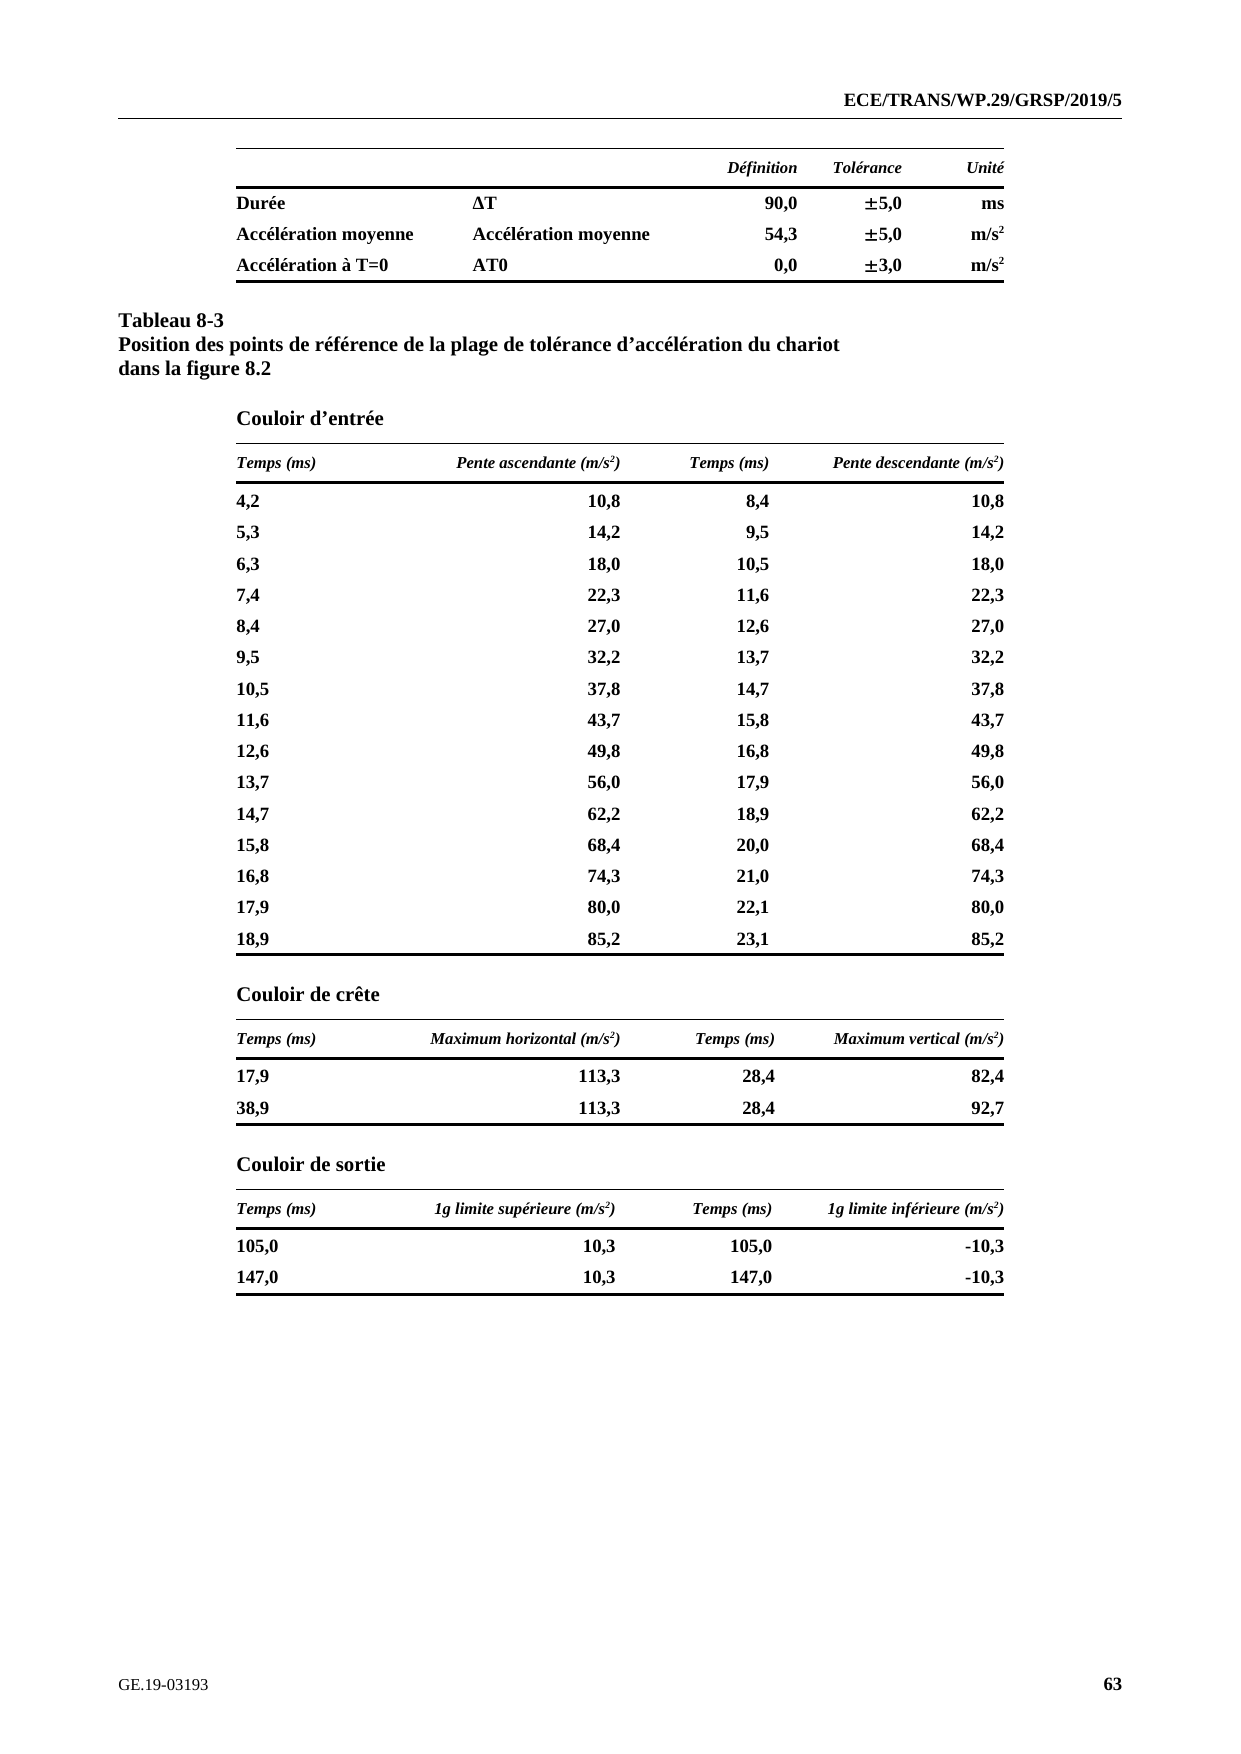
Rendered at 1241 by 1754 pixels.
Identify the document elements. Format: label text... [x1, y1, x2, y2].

table_cell 13,7 [620, 641, 769, 672]
table_cell 9,5 [620, 516, 769, 547]
table_cell 6,3 [236, 547, 385, 578]
table_cell 3,0 [797, 249, 902, 280]
table_cell 21,0 [620, 859, 769, 891]
table_cell ms [902, 189, 1004, 217]
table_header Tolérance [797, 149, 902, 186]
text Couloir de crête [118, 981, 1004, 1006]
table_cell 20,0 [620, 828, 769, 859]
table_cell 4,2 [236, 484, 385, 516]
table_cell 10,5 [620, 547, 769, 578]
table_cell 10,8 [385, 484, 620, 516]
subtitle Tableau 8-3 [118, 308, 1122, 332]
table_cell 10,8 [769, 484, 1004, 516]
table_header Pente ascendante (m/s2) [385, 444, 620, 481]
table_cell 147,0 [236, 1261, 393, 1293]
table_cell 85,2 [769, 922, 1004, 953]
table_header Temps (ms) [236, 1190, 393, 1227]
table_cell 13,7 [236, 766, 385, 797]
table_header Temps (ms) [236, 1020, 391, 1057]
table_cell 27,0 [385, 609, 620, 641]
table_cell 18,0 [769, 547, 1004, 578]
table_cell 14,2 [769, 516, 1004, 547]
table_cell -10,3 [772, 1230, 1004, 1261]
table_cell 10,3 [393, 1230, 615, 1261]
table_cell 56,0 [385, 766, 620, 797]
table_header Temps (ms) [615, 1190, 772, 1227]
table_cell 92,7 [775, 1092, 1004, 1123]
table_header Maximum horizontal (m/s2) [391, 1020, 620, 1057]
table_cell 113,3 [391, 1092, 620, 1123]
table_cell 17,9 [236, 1060, 391, 1092]
table_header Temps (ms) [620, 444, 769, 481]
table_cell 22,3 [385, 578, 620, 609]
table_cell AT0 [473, 249, 679, 280]
table_cell 10,3 [393, 1261, 615, 1293]
table_header Temps (ms) [236, 444, 385, 481]
table_cell 18,0 [385, 547, 620, 578]
table_cell 43,7 [385, 703, 620, 734]
table_cell 23,1 [620, 922, 769, 953]
table_cell 17,9 [236, 891, 385, 922]
table_cell 8,4 [236, 609, 385, 641]
subtitle Position des points de référence de la plage de tolérance d’accélération du chariot dans la figure 8.2 [118, 332, 1122, 380]
table_cell 74,3 [769, 859, 1004, 891]
table_cell 5,0 [797, 218, 902, 249]
table_cell 27,0 [769, 609, 1004, 641]
table_cell m/s2 [902, 218, 1004, 249]
table_cell 105,0 [236, 1230, 393, 1261]
table_header 1g limite supérieure (m/s2) [393, 1190, 615, 1227]
table_cell 80,0 [385, 891, 620, 922]
table_header Maximum vertical (m/s2) [775, 1020, 1004, 1057]
table_cell 82,4 [775, 1060, 1004, 1092]
table_cell 12,6 [236, 734, 385, 766]
table_cell 32,2 [769, 641, 1004, 672]
table_cell 62,2 [769, 797, 1004, 828]
table_cell 147,0 [615, 1261, 772, 1293]
table_cell 105,0 [615, 1230, 772, 1261]
table_header [473, 149, 679, 186]
table_cell 68,4 [385, 828, 620, 859]
table_cell 8,4 [620, 484, 769, 516]
table_cell 16,8 [620, 734, 769, 766]
text Couloir d’entrée [118, 405, 1004, 430]
table_cell 9,5 [236, 641, 385, 672]
table_cell 49,8 [769, 734, 1004, 766]
table_header Pente descendante (m/s2) [769, 444, 1004, 481]
table_cell 14,7 [236, 797, 385, 828]
table_cell 17,9 [620, 766, 769, 797]
table_cell 7,4 [236, 578, 385, 609]
table_cell 22,1 [620, 891, 769, 922]
table_cell 14,7 [620, 672, 769, 703]
table_cell 16,8 [236, 859, 385, 891]
table_cell 43,7 [769, 703, 1004, 734]
table_header [236, 149, 472, 186]
table_cell Accélération à T=0 [236, 249, 472, 280]
table_cell 28,4 [620, 1060, 775, 1092]
table_cell 14,2 [385, 516, 620, 547]
table_cell 56,0 [769, 766, 1004, 797]
table_cell 15,8 [236, 828, 385, 859]
table_cell 37,8 [769, 672, 1004, 703]
table_cell ΔT [473, 189, 679, 217]
table_cell 22,3 [769, 578, 1004, 609]
table_cell 62,2 [385, 797, 620, 828]
table_cell 5,3 [236, 516, 385, 547]
table_cell -10,3 [772, 1261, 1004, 1293]
table_cell 11,6 [620, 578, 769, 609]
table_cell 113,3 [391, 1060, 620, 1092]
table_cell 5,0 [797, 189, 902, 217]
table_cell 18,9 [620, 797, 769, 828]
table_cell 37,8 [385, 672, 620, 703]
table_header 1g limite inférieure (m/s2) [772, 1190, 1004, 1227]
table_cell 0,0 [679, 249, 797, 280]
table_cell 74,3 [385, 859, 620, 891]
table_cell 38,9 [236, 1092, 391, 1123]
text Couloir de sortie [118, 1151, 1004, 1176]
table_cell 15,8 [620, 703, 769, 734]
table_cell 54,3 [679, 218, 797, 249]
table_cell 28,4 [620, 1092, 775, 1123]
table_cell Durée [236, 189, 472, 217]
table_cell 90,0 [679, 189, 797, 217]
table_cell 49,8 [385, 734, 620, 766]
table_header Unité [902, 149, 1004, 186]
table_cell 11,6 [236, 703, 385, 734]
table_cell Accélération moyenne [473, 218, 679, 249]
table_cell 85,2 [385, 922, 620, 953]
table_header Temps (ms) [620, 1020, 775, 1057]
table_header Définition [679, 149, 797, 186]
table_cell 12,6 [620, 609, 769, 641]
table_cell 10,5 [236, 672, 385, 703]
table_cell 32,2 [385, 641, 620, 672]
table_cell 68,4 [769, 828, 1004, 859]
table_cell 80,0 [769, 891, 1004, 922]
table_cell m/s2 [902, 249, 1004, 280]
table_cell 18,9 [236, 922, 385, 953]
table_cell Accélération moyenne [236, 218, 472, 249]
